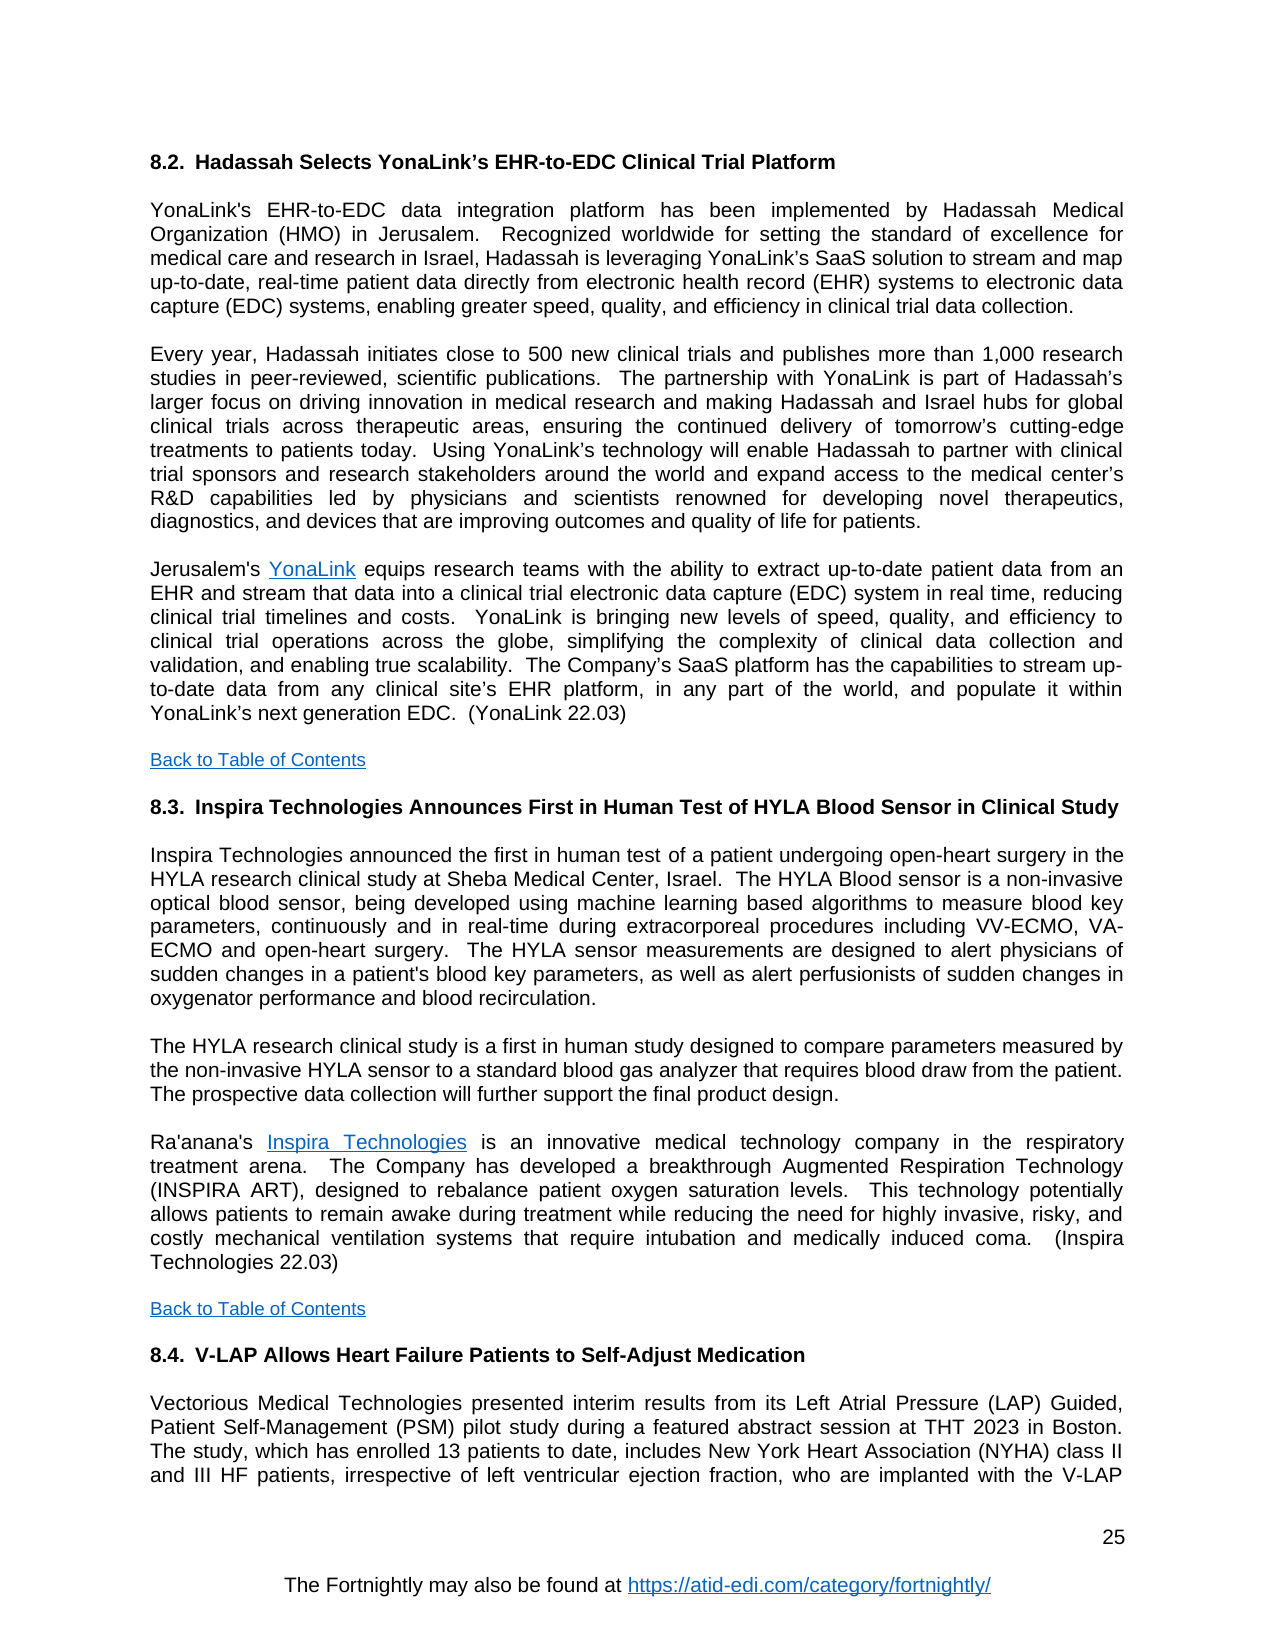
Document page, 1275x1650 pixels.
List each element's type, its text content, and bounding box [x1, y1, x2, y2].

text Back to Table of Contents [150, 1298, 1125, 1319]
text V-LAP Allows Heart Failure Patients to Self-Adjust Medication [150, 1343, 1125, 1367]
text Hadassah Selects YonaLink’s EHR-to-EDC Clinical Trial Platform [150, 150, 1125, 174]
text Ra'anana's Inspira Technologies is an innovative medical technology company in the respiratory treatment arena. The Company has developed a breakthrough Augmented Respiration Technology (INSPIRA ART), designed to rebalance patient oxygen saturation levels. This technology potentially allows patients to remain awake during treatment while reducing the need for highly invasive, risky, and costly mechanical ventilation systems that require intubation and medically induced coma. (Inspira Technologies 22.03) [150, 1130, 1125, 1274]
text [150, 1391, 1125, 1487]
text Back to Table of Contents [150, 749, 1125, 771]
text YonaLink's EHR-to-EDC data integration platform has been implemented by Hadassah Medical Organization (HMO) in Jerusalem. Recognized worldwide for setting the standard of excellence for medical care and research in Israel, Hadassah is leveraging YonaLink’s SaaS solution to stream and map up-to-date, real-time patient data directly from electronic health record (EHR) systems to electronic data capture (EDC) systems, enabling greater speed, quality, and efficiency in clinical trial data collection. [150, 198, 1125, 318]
text Inspira Technologies Announces First in Human Test of HYLA Blood Sensor in Clinical Study [150, 794, 1125, 818]
text Jerusalem's YonaLink equips research teams with the ability to extract up-to-date patient data from an EHR and stream that data into a clinical trial electronic data capture (EDC) system in real time, reducing clinical trial timelines and costs. YonaLink is bringing new levels of speed, quality, and efficiency to clinical trial operations across the globe, simplifying the complexity of clinical data collection and validation, and enabling true scalability. The Company’s SaaS platform has the capabilities to stream up-to-date data from any clinical site’s EHR platform, in any part of the world, and populate it within YonaLink’s next generation EDC. (YonaLink 22.03) [150, 557, 1125, 725]
text Every year, Hadassah initiates close to 500 new clinical trials and publishes more than 1,000 research studies in peer-reviewed, scientific publications. The partnership with YonaLink is part of Hadassah’s larger focus on driving innovation in medical research and making Hadassah and Israel hubs for global clinical trials across therapeutic areas, ensuring the continued delivery of tomorrow’s cutting-edge treatments to patients today. Using YonaLink’s technology will enable Hadassah to partner with clinical trial sponsors and research stakeholders around the world and expand access to the medical center’s R&D capabilities led by physicians and scientists renowned for developing novel therapeutics, diagnostics, and devices that are improving outcomes and quality of life for patients. [150, 342, 1125, 533]
text Inspira Technologies announced the first in human test of a patient undergoing open-heart surgery in the HYLA research clinical study at Sheba Medical Center, Israel. The HYLA Blood sensor is a non-invasive optical blood sensor, being developed using machine learning based algorithms to measure blood key parameters, continuously and in real-time during extracorporeal procedures including VV-ECMO, VA-ECMO and open-heart surgery. The HYLA sensor measurements are designed to alert physicians of sudden changes in a patient's blood key parameters, as well as alert perfusionists of sudden changes in oxygenator performance and blood recirculation. [150, 842, 1125, 1010]
text The HYLA research clinical study is a first in human study designed to compare parameters measured by the non-invasive HYLA sensor to a standard blood gas analyzer that requires blood draw from the patient. The prospective data collection will further support the final product design. [150, 1034, 1125, 1106]
